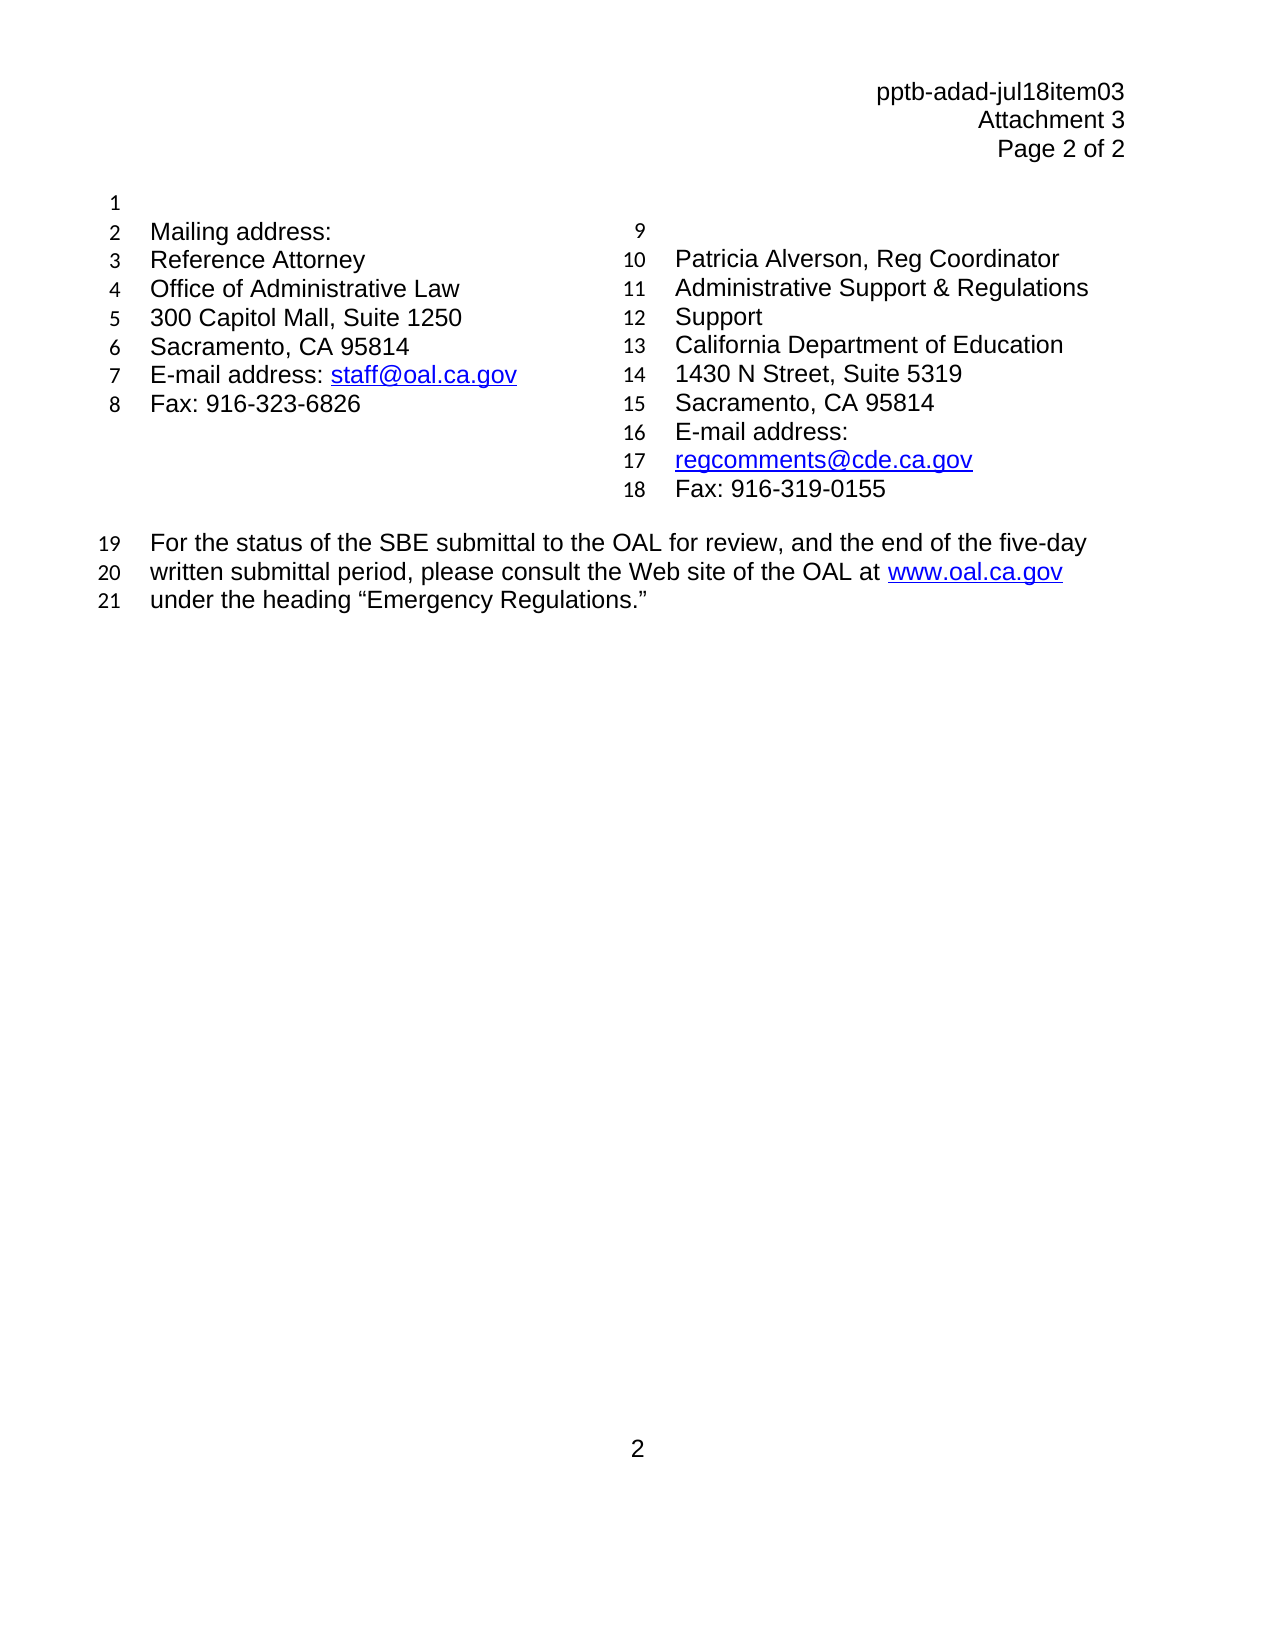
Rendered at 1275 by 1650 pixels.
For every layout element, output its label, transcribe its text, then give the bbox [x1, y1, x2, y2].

text Sacramento, CA 95814 [675, 388, 1125, 417]
text E-mail address: regcomments@cde.ca.gov [675, 417, 1125, 474]
text Fax: 916-319-0155 [675, 474, 1125, 503]
text 1430 N Street, Suite 5319 [675, 359, 1125, 388]
text Reference Attorney [150, 245, 600, 274]
text Patricia Alverson, Reg Coordinator [675, 244, 1125, 273]
text Sacramento, CA 95814 [150, 332, 600, 360]
text For the status of the SBE submittal to the OAL for review, and the end of the five-day written submittal period, please consult the Web site of the OAL at www.oal.ca.gov under the heading “Emergency Regulations.” [150, 528, 1125, 614]
text Fax: 916-323-6826 [150, 389, 600, 418]
text Office of Administrative Law [150, 274, 600, 303]
text Mailing address: [150, 217, 600, 245]
text California Department of Education [675, 330, 1125, 359]
text Administrative Support & Regulations Support [675, 273, 1125, 330]
text 300 Capitol Mall, Suite 1250 [150, 303, 600, 332]
text E-mail address: staff@oal.ca.gov [150, 360, 600, 389]
